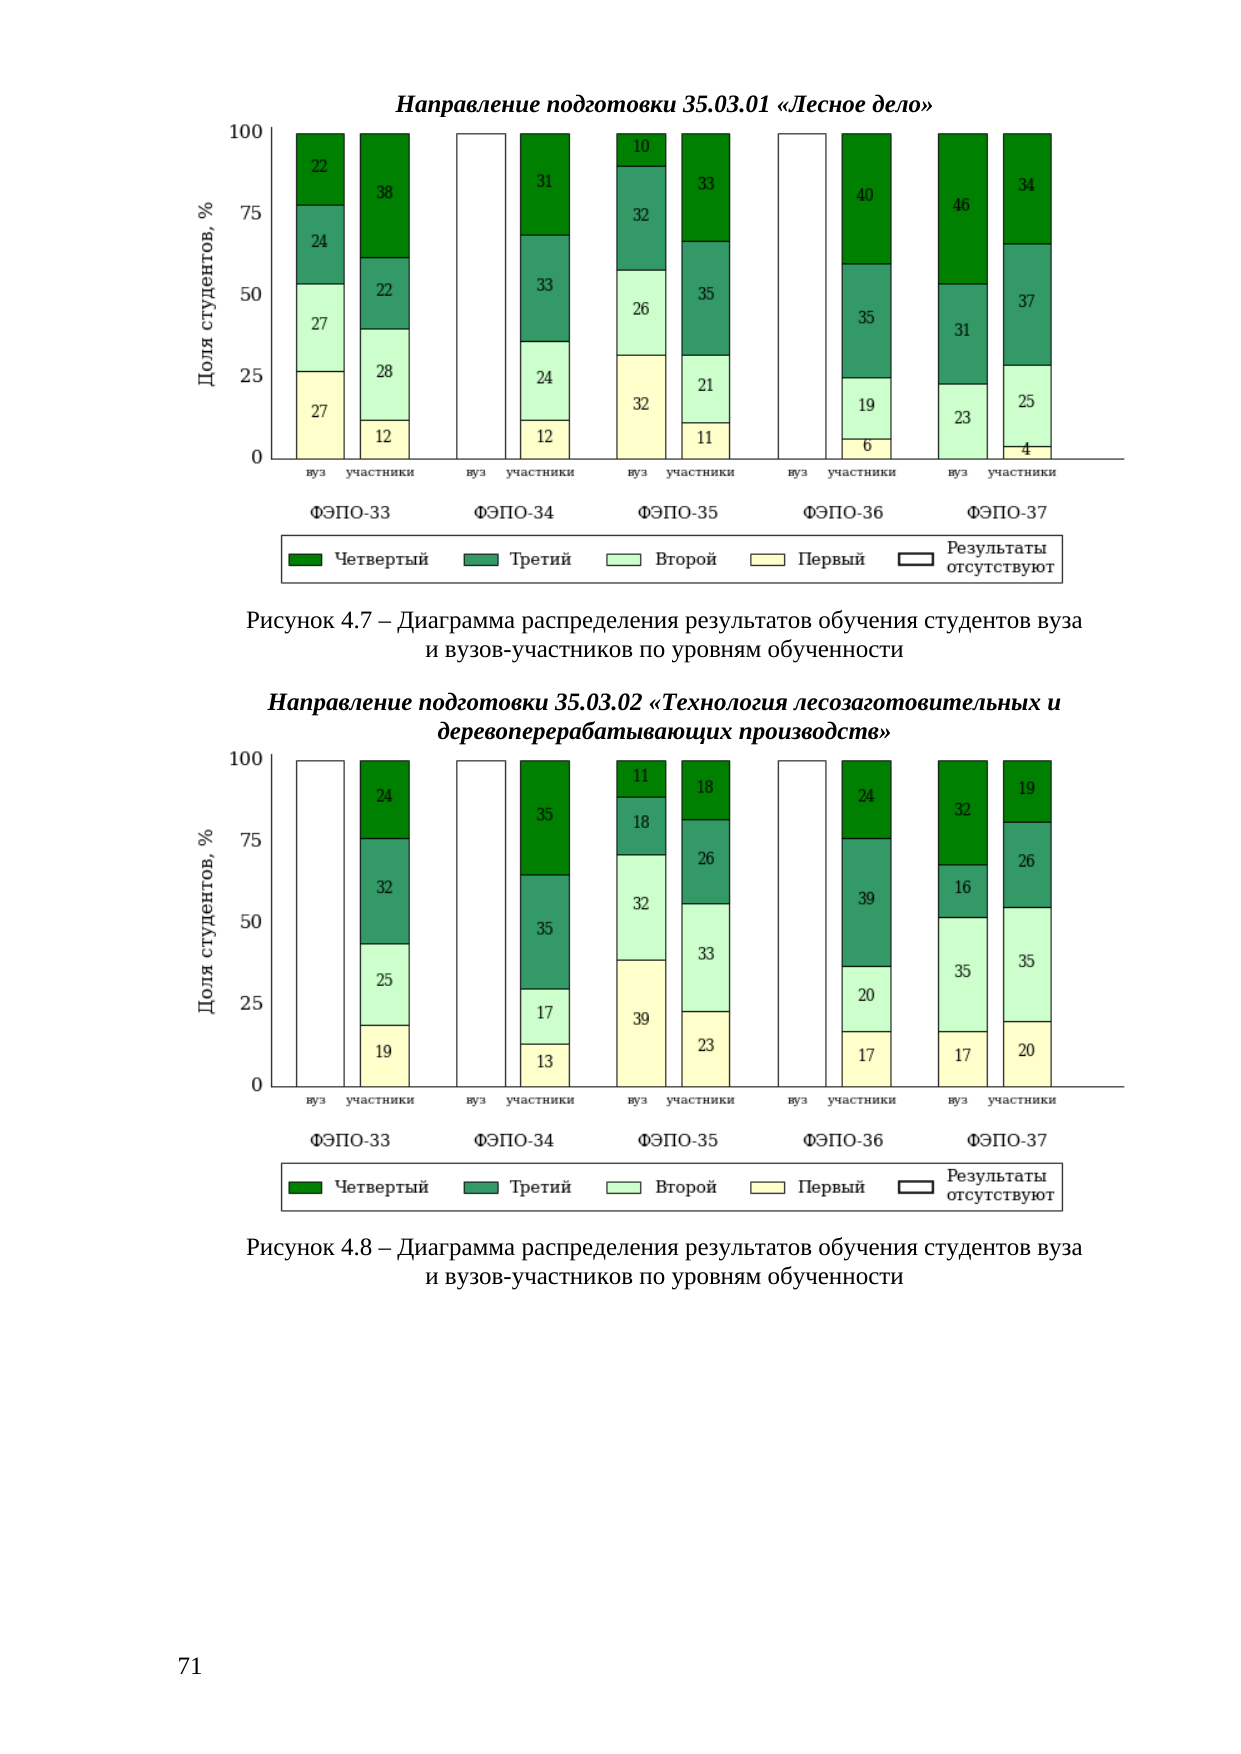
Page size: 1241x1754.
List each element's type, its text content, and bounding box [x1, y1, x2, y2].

picture [196, 117, 1142, 605]
text Рисунок 4.8 – Диаграмма распределения результатов обучения студентов вуза и вузов-участников по уровням обученности [177, 1232, 1152, 1290]
picture [196, 745, 1142, 1233]
text Рисунок 4.7 – Диаграмма распределения результатов обучения студентов вуза и вузов-участников по уровням обученности [177, 605, 1152, 662]
